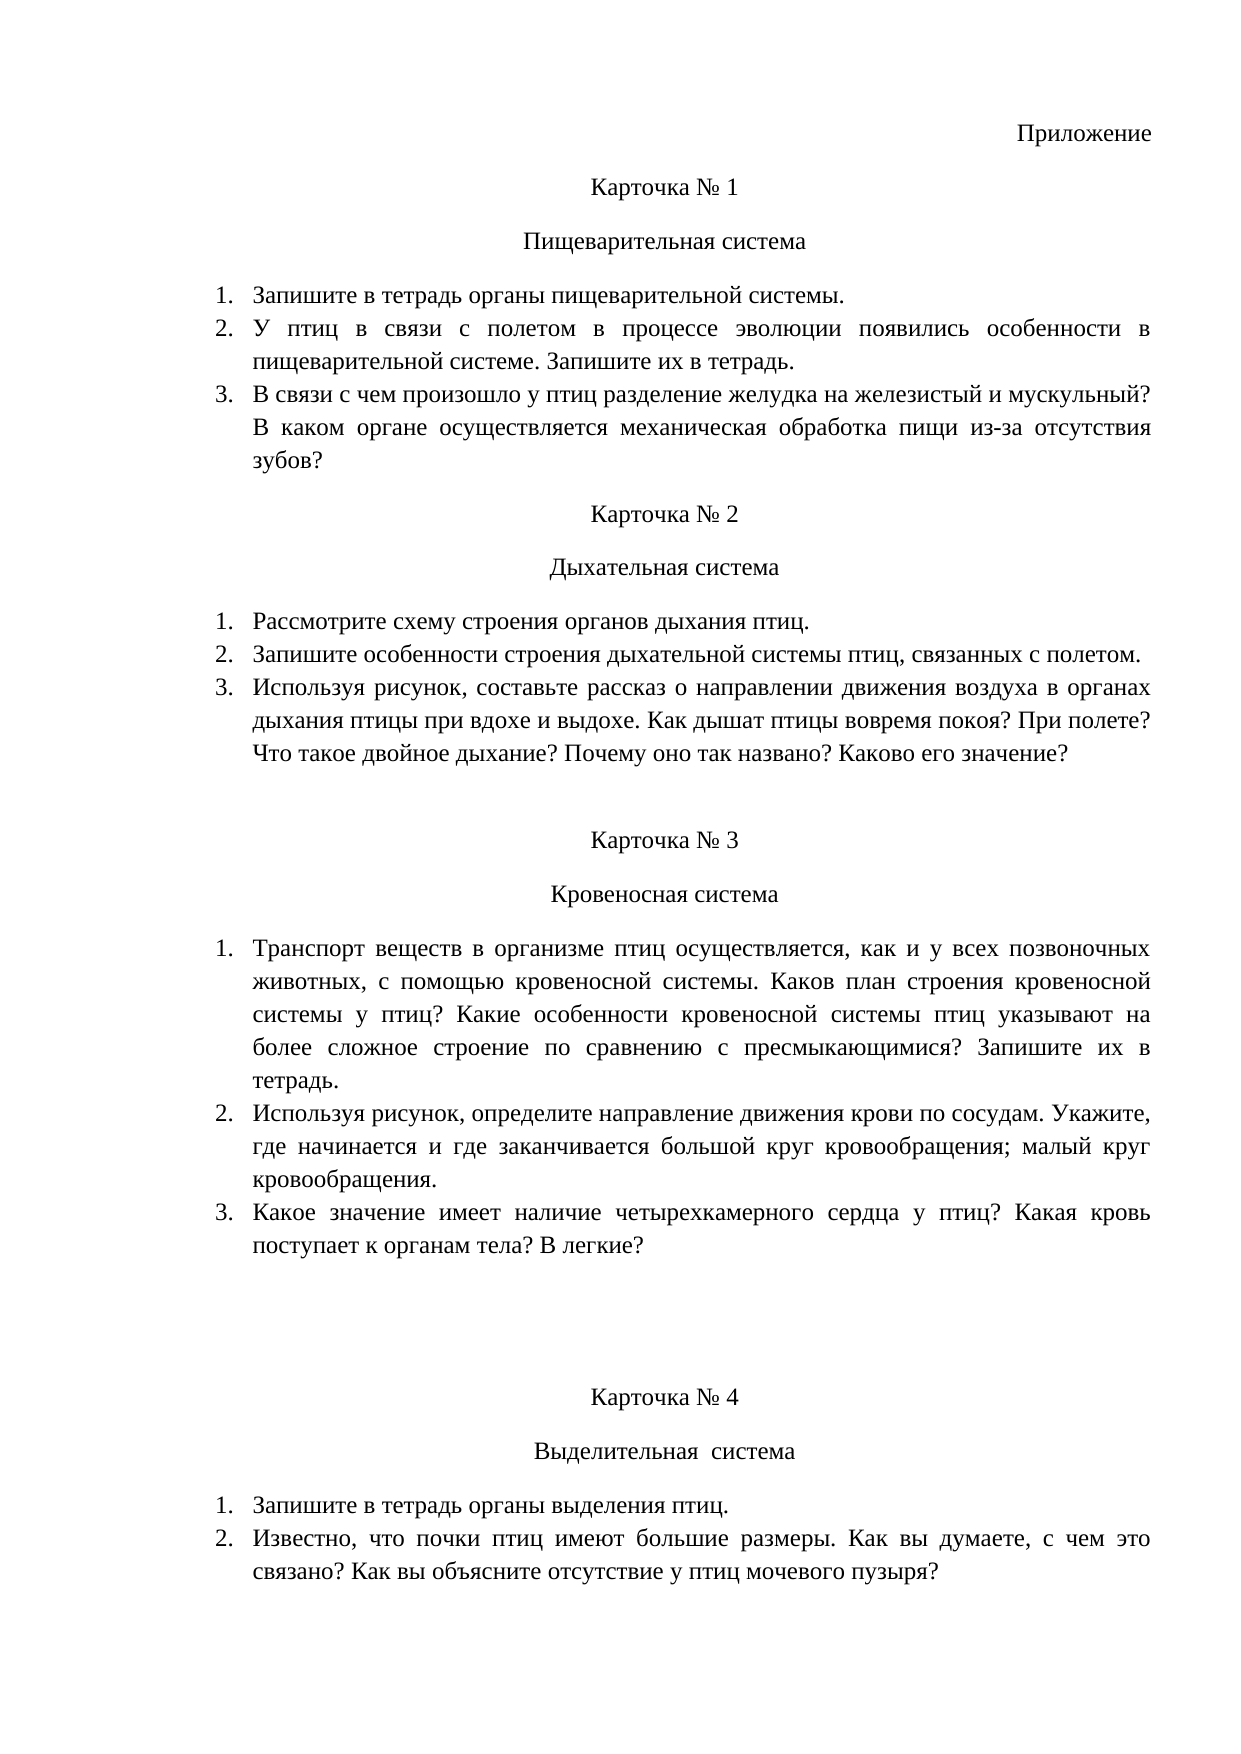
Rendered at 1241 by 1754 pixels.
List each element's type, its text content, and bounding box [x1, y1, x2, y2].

text Карточка № 4 [177, 1382, 1152, 1411]
text Дыхательная система [177, 552, 1152, 581]
text Карточка № 3 [177, 825, 1152, 854]
text Карточка № 1 [177, 172, 1152, 201]
list У птиц в связи с полетом в процессе эволюции появились особенности в пищеварительной системе. Запишите их в тетрадь. [215, 313, 1152, 374]
list Запишите особенности строения дыхательной системы птиц, связанных с полетом. [215, 639, 1152, 668]
text Пищеварительная система [177, 226, 1152, 254]
list Используя рисунок, определите направление движения крови по сосудам. Укажите, где начинается и где заканчивается большой круг кровообращения; малый круг кровообращения. [215, 1098, 1152, 1193]
text Приложение [177, 118, 1152, 147]
text Карточка № 2 [177, 499, 1152, 527]
list Запишите в тетрадь органы выделения птиц. [215, 1490, 1152, 1519]
list Рассмотрите схему строения органов дыхания птиц. [215, 606, 1152, 635]
list Используя рисунок, составьте рассказ о направлении движения воздуха в органах дыхания птицы при вдохе и выдохе. Как дышат птицы вовремя покоя? При полете? Что такое двойное дыхание? Почему оно так названо? Каково его значение? [215, 672, 1152, 767]
list Известно, что почки птиц имеют большие размеры. Как вы думаете, с чем это связано? Как вы объясните отсутствие у птиц мочевого пузыря? [215, 1523, 1152, 1585]
list Запишите в тетрадь органы пищеварительной системы. [215, 280, 1152, 308]
list Транспорт веществ в организме птиц осуществляется, как и у всех позвоночных животных, с помощью кровеносной системы. Каков план строения кровеносной системы у птиц? Какие особенности кровеносной системы птиц указывают на более сложное строение по сравнению с пресмыкающимися? Запишите их в тетрадь. [215, 933, 1152, 1094]
text Выделительная система [177, 1436, 1152, 1465]
list В связи с чем произошло у птиц разделение желудка на железистый и мускульный? В каком органе осуществляется механическая обработка пищи из-за отсутствия зубов? [215, 379, 1152, 473]
list Какое значение имеет наличие четырехкамерного сердца у птиц? Какая кровь поступает к органам тела? В легкие? [215, 1197, 1152, 1259]
text Кровеносная система [177, 879, 1152, 908]
